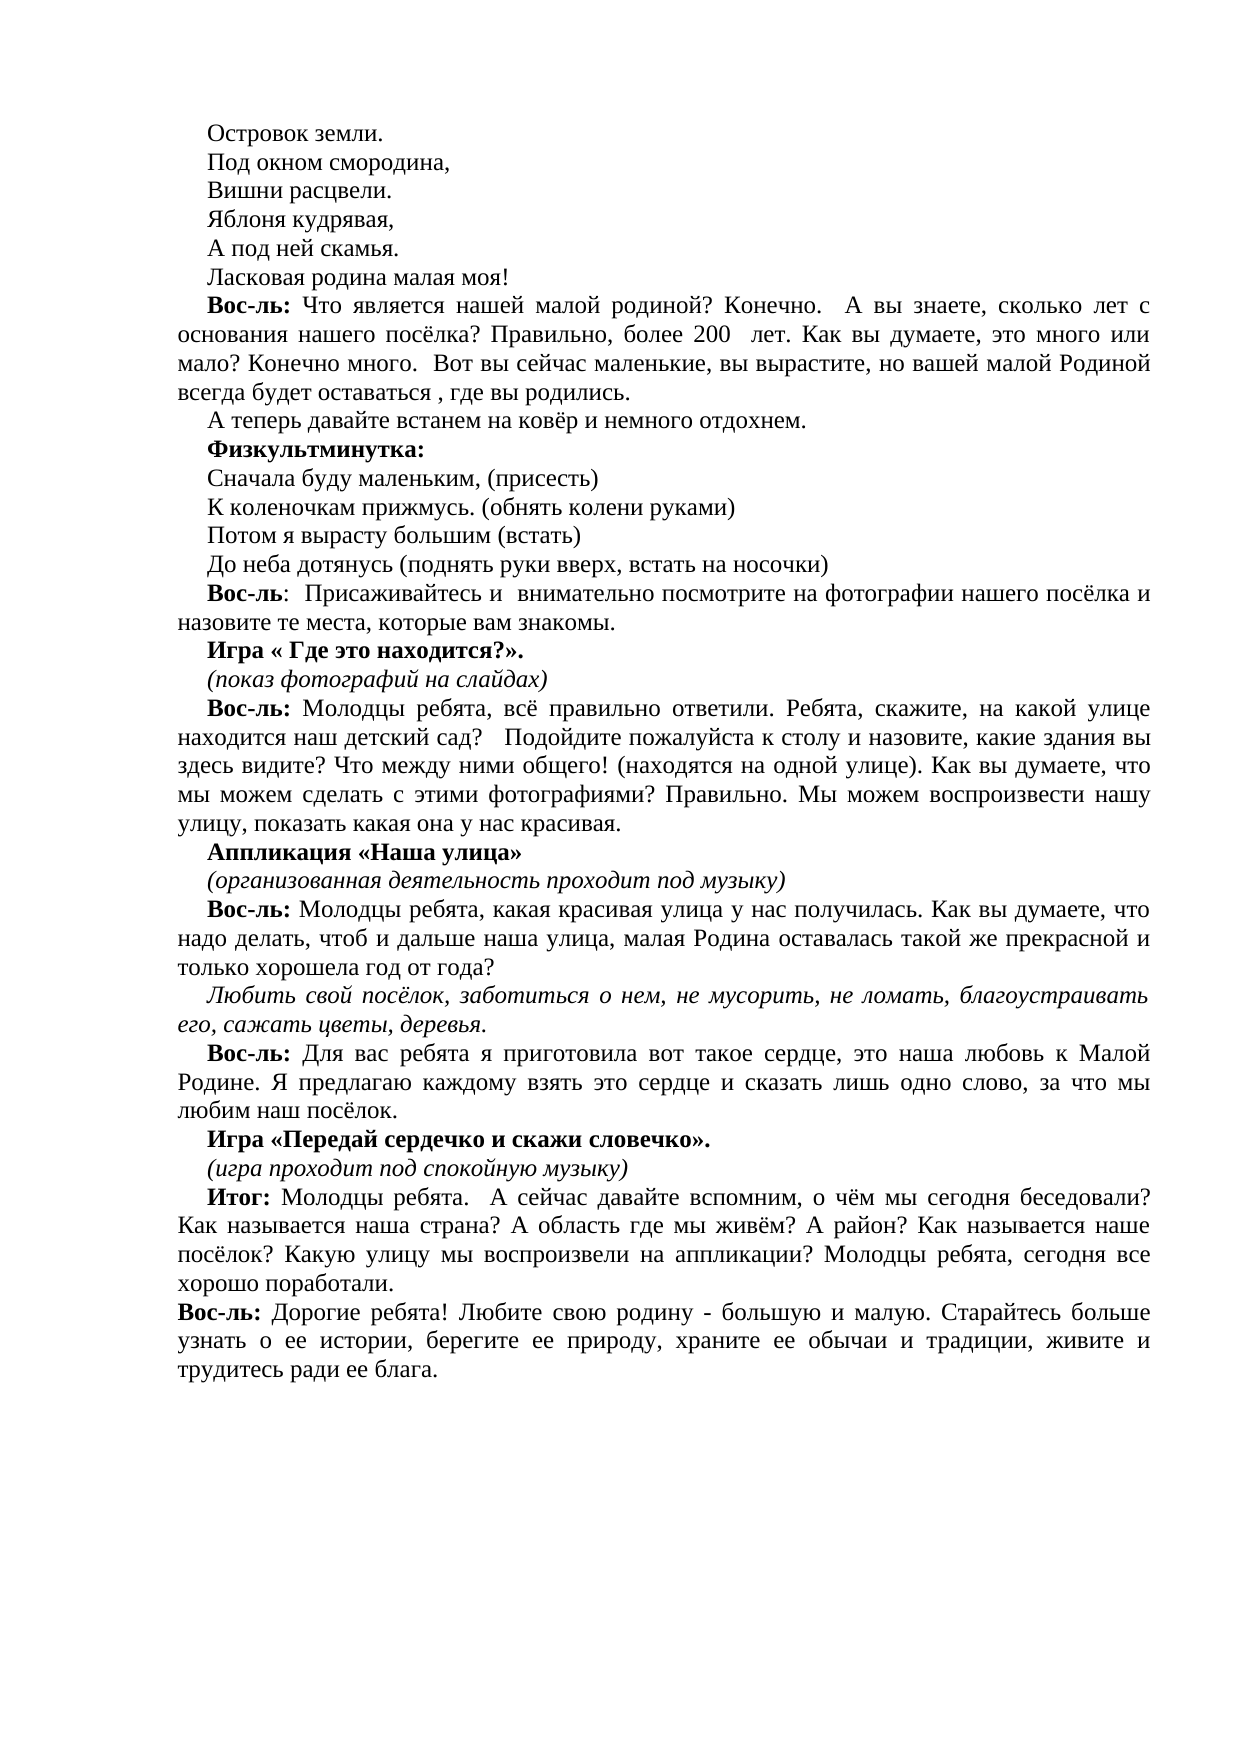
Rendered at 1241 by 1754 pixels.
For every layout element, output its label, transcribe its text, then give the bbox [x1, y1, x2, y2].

text Вос-ль: Для вас ребята я приготовила вот такое сердце, это наша любовь к Малой Родине. Я предлагаю каждому взять это сердце и сказать лишь одно слово, за что мы любим наш посёлок. [177, 1038, 1152, 1124]
text Потом я вырасту большим (встать) [177, 521, 1152, 549]
text (организованная деятельность проходит под музыку) [177, 866, 1152, 894]
text Вос-ль: Молодцы ребята, какая красивая улица у нас получилась. Как вы думаете, что надо делать, чтоб и дальше наша улица, малая Родина оставалась такой же прекрасной и только хорошела год от года? [177, 894, 1152, 981]
text Игра «Передай сердечко и скажи словечко». [177, 1124, 1152, 1153]
text А теперь давайте встанем на ковёр и немного отдохнем. [177, 406, 1152, 434]
text Вос-ль: Дорогие ребята! Любите свою родину - большую и малую. Старайтесь больше узнать о ее истории, берегите ее природу, храните ее обычаи и традиции, живите и трудитесь ради ее блага. [177, 1297, 1152, 1383]
text (показ фотографий на слайдах) [177, 664, 1152, 693]
text До неба дотянусь (поднять руки вверх, встать на носочки) [177, 549, 1152, 578]
text Любить свой посёлок, заботиться о нем, не мусорить, не ломать, благоустраивать его, сажать цветы, деревья. [177, 981, 1152, 1038]
text Сначала буду маленьким, (присесть) [177, 463, 1152, 492]
text К коленочкам прижмусь. (обнять колени руками) [177, 492, 1152, 521]
text Вос-ль: Что является нашей малой родиной? Конечно. А вы знаете, сколько лет с основания нашего посёлка? Правильно, более 200 лет. Как вы думаете, это много или мало? Конечно много. Вот вы сейчас маленькие, вы вырастите, но вашей малой Родиной всегда будет оставаться , где вы родились. [177, 291, 1152, 406]
text Аппликация «Наша улица» [177, 837, 1152, 866]
text Под окном смородина, [177, 147, 1152, 176]
text Итог: Молодцы ребята. А сейчас давайте вспомним, о чём мы сегодня беседовали? Как называется наша страна? А область где мы живём? А район? Как называется наше посёлок? Какую улицу мы воспроизвели на аппликации? Молодцы ребята, сегодня все хорошо поработали. [177, 1182, 1152, 1297]
text Вишни расцвели. [177, 176, 1152, 204]
text А под ней скамья. [177, 233, 1152, 262]
text Физкультминутка: [177, 434, 1152, 463]
text Вос-ль: Молодцы ребята, всё правильно ответили. Ребята, скажите, на какой улице находится наш детский сад? Подойдите пожалуйста к столу и назовите, какие здания вы здесь видите? Что между ними общего! (находятся на одной улице). Как вы думаете, что мы можем сделать с этими фотографиями? Правильно. Мы можем воспроизвести нашу улицу, показать какая она у нас красивая. [177, 693, 1152, 837]
text Яблоня кудрявая, [177, 204, 1152, 233]
text Игра « Где это находится?». [177, 636, 1152, 664]
text Островок земли. [177, 118, 1152, 147]
text Вос-ль: Присаживайтесь и внимательно посмотрите на фотографии нашего посёлка и назовите те места, которые вам знакомы. [177, 578, 1152, 636]
text Ласковая родина малая моя! [177, 262, 1152, 291]
text (игра проходит под спокойную музыку) [177, 1153, 1152, 1182]
